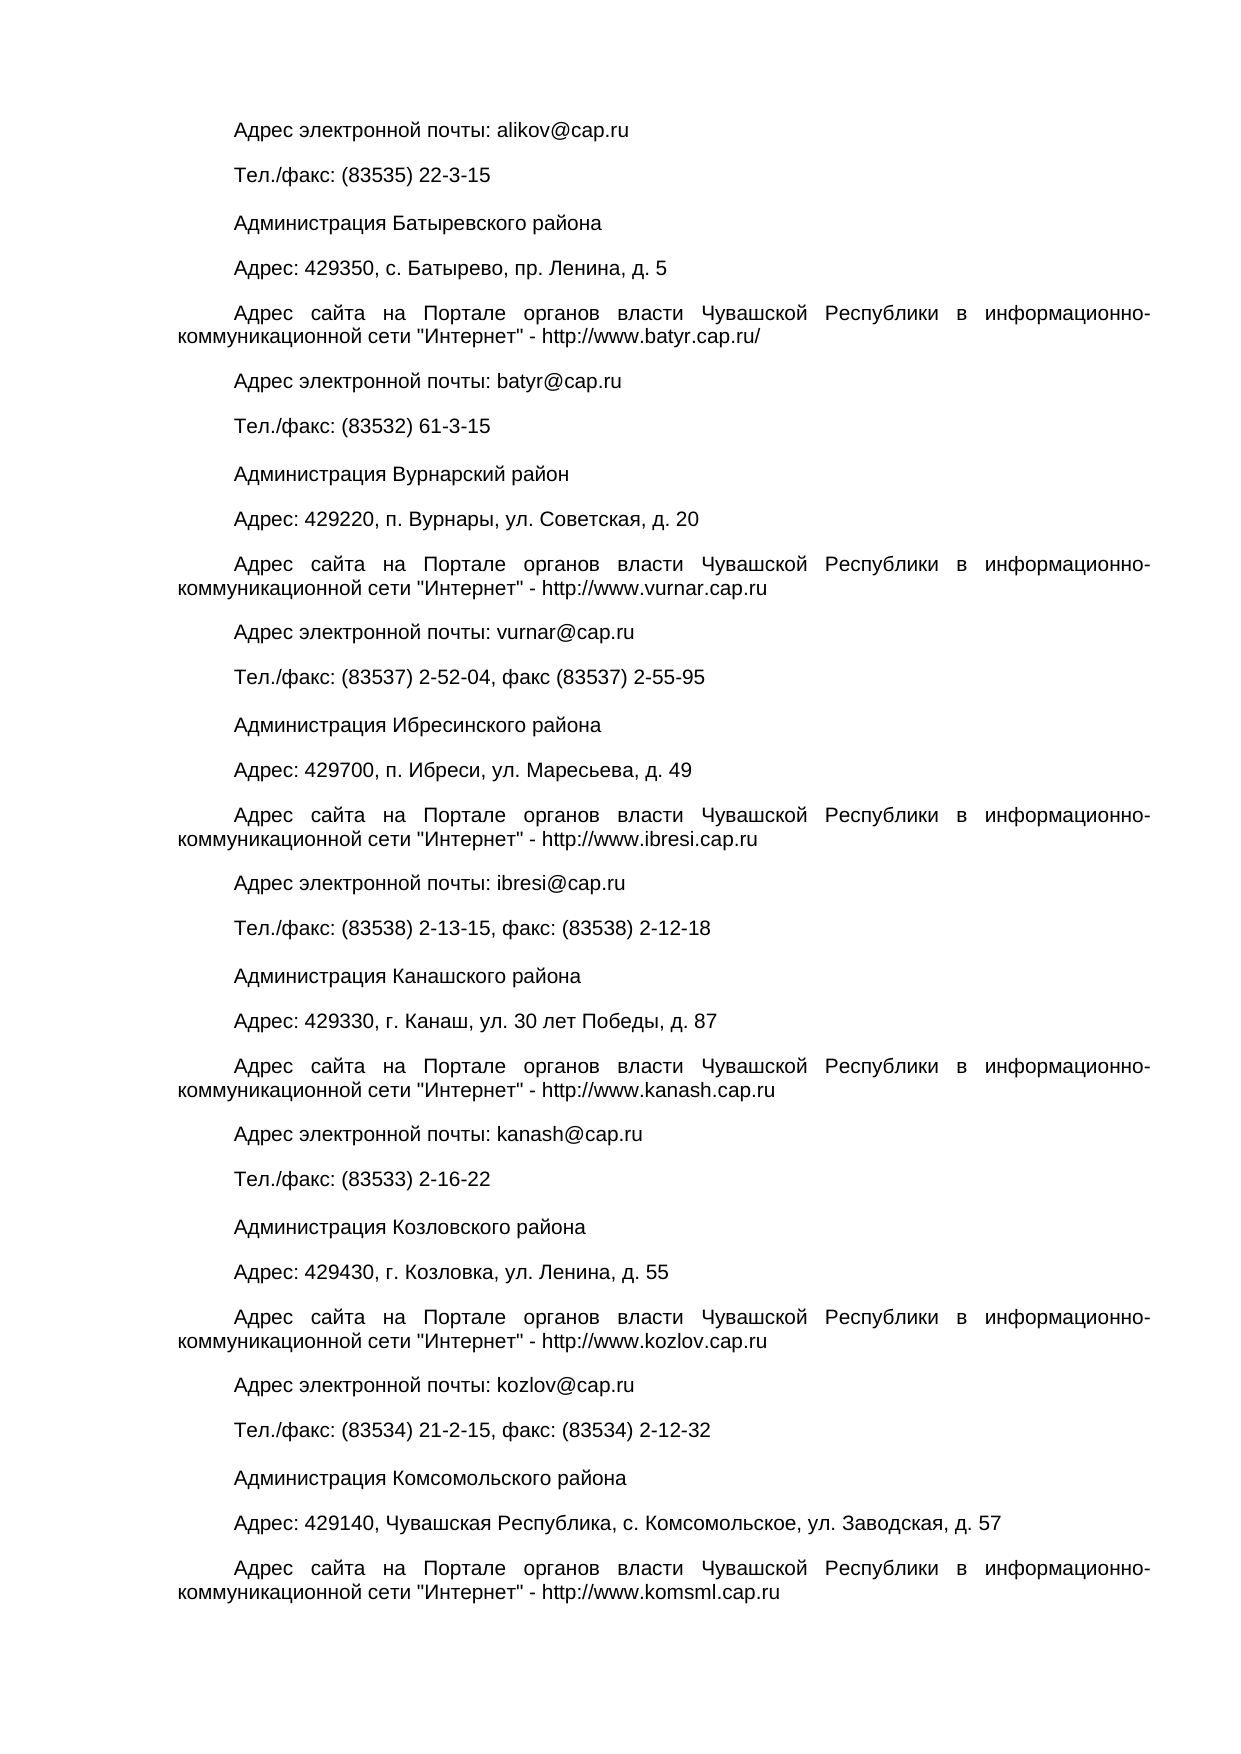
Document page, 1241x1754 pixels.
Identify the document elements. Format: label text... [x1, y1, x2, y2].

text Адрес: 429330, г. Канаш, ул. 30 лет Победы, д. 87 [177, 1009, 1152, 1033]
text Администрация Батыревского района [177, 211, 1152, 235]
text Адрес: 429220, п. Вурнары, ул. Советская, д. 20 [177, 507, 1152, 531]
text Администрация Козловского района [177, 1215, 1152, 1239]
text Адрес электронной почты: kanash@cap.ru [177, 1122, 1152, 1146]
text Адрес электронной почты: vurnar@cap.ru [177, 620, 1152, 644]
text Адрес сайта на Портале органов власти Чувашской Республики в информационно-коммуникационной сети "Интернет" - http://www.vurnar.cap.ru [177, 551, 1152, 599]
text Адрес сайта на Портале органов власти Чувашской Республики в информационно-коммуникационной сети "Интернет" - http://www.kozlov.cap.ru [177, 1304, 1152, 1352]
text Адрес сайта на Портале органов власти Чувашской Республики в информационно-коммуникационной сети "Интернет" - http://www.kanash.cap.ru [177, 1053, 1152, 1101]
text Тел./факс: (83537) 2-52-04, факс (83537) 2-55-95 [177, 665, 1152, 689]
text Администрация Вурнарский район [177, 462, 1152, 486]
text Администрация Комсомольского района [177, 1466, 1152, 1490]
text Адрес электронной почты: batyr@cap.ru [177, 369, 1152, 393]
text Тел./факс: (83535) 22-3-15 [177, 163, 1152, 187]
text Адрес сайта на Портале органов власти Чувашской Республики в информационно-коммуникационной сети "Интернет" - http://www.komsml.cap.ru [177, 1556, 1152, 1603]
text Тел./факс: (83538) 2-13-15, факс: (83538) 2-12-18 [177, 916, 1152, 940]
text Адрес электронной почты: kozlov@cap.ru [177, 1373, 1152, 1397]
text Тел./факс: (83533) 2-16-22 [177, 1167, 1152, 1191]
text Тел./факс: (83532) 61-3-15 [177, 414, 1152, 438]
text Адрес: 429350, с. Батырево, пр. Ленина, д. 5 [177, 256, 1152, 279]
text Адрес: 429140, Чувашская Республика, с. Комсомольское, ул. Заводская, д. 57 [177, 1511, 1152, 1535]
text Адрес сайта на Портале органов власти Чувашской Республики в информационно-коммуникационной сети "Интернет" - http://www.batyr.cap.ru/ [177, 300, 1152, 348]
text Адрес: 429700, п. Ибреси, ул. Маресьева, д. 49 [177, 758, 1152, 782]
text Адрес: 429430, г. Козловка, ул. Ленина, д. 55 [177, 1260, 1152, 1284]
text Тел./факс: (83534) 21-2-15, факс: (83534) 2-12-32 [177, 1418, 1152, 1442]
text Адрес электронной почты: alikov@cap.ru [177, 118, 1152, 142]
text Администрация Ибресинского района [177, 713, 1152, 737]
text Администрация Канашского района [177, 964, 1152, 988]
text Адрес электронной почты: ibresi@cap.ru [177, 871, 1152, 895]
text Адрес сайта на Портале органов власти Чувашской Республики в информационно-коммуникационной сети "Интернет" - http://www.ibresi.cap.ru [177, 802, 1152, 850]
